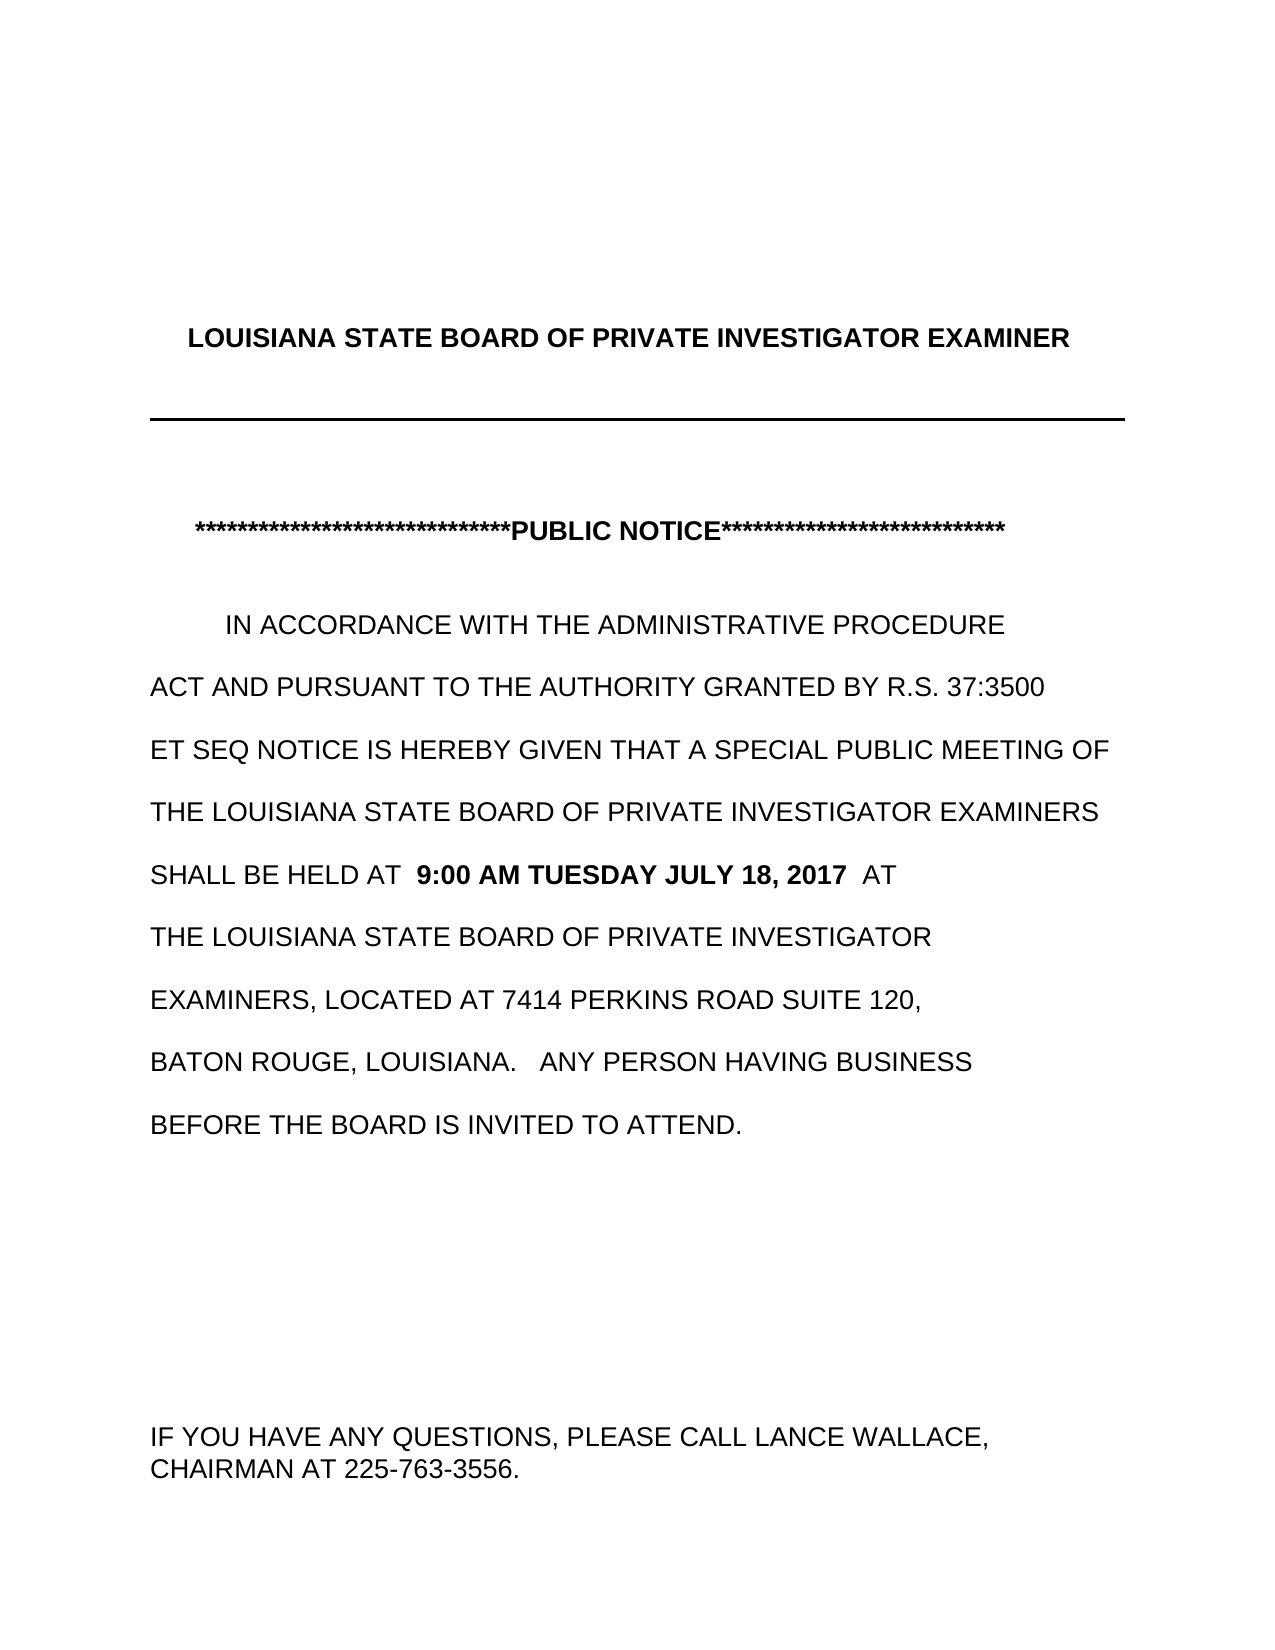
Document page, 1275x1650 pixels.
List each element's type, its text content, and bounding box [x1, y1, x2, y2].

text SHALL BE HELD AT 9:00 AM TUESDAY JULY 18, 2017 AT [150, 859, 1125, 890]
text BEFORE THE BOARD IS INVITED TO ATTEND. [150, 1109, 1125, 1140]
text THE LOUISIANA STATE BOARD OF PRIVATE INVESTIGATOR EXAMINERS [150, 796, 1125, 828]
text IF YOU HAVE ANY QUESTIONS, PLEASE CALL LANCE WALLACE, [150, 1421, 1125, 1453]
text ACT AND PURSUANT TO THE AUTHORITY GRANTED BY R.S. 37:3500 [150, 671, 1125, 703]
subtitle STATE BOARD OF PRIVATE INVESTIGATOR EXAMINER [150, 322, 1125, 354]
text ET SEQ NOTICE IS HEREBY GIVEN THAT A SPECIAL PUBLIC MEETING OF [150, 734, 1125, 765]
text BATON ROUGE, . ANY PERSON HAVING BUSINESS [150, 1046, 1125, 1078]
text IN ACCORDANCE WITH THE ADMINISTRATIVE PROCEDURE [150, 609, 1125, 640]
text THE STATE BOARD OF PRIVATE INVESTIGATOR [150, 921, 1125, 953]
text EXAMINERS, LOCATED AT 7414 PERKINS ROAD SUITE 120, [150, 984, 1125, 1015]
text CHAIRMAN AT 225-763-3556. [150, 1453, 1125, 1484]
text ******************************PUBLIC NOTICE*************************** [150, 515, 1125, 546]
